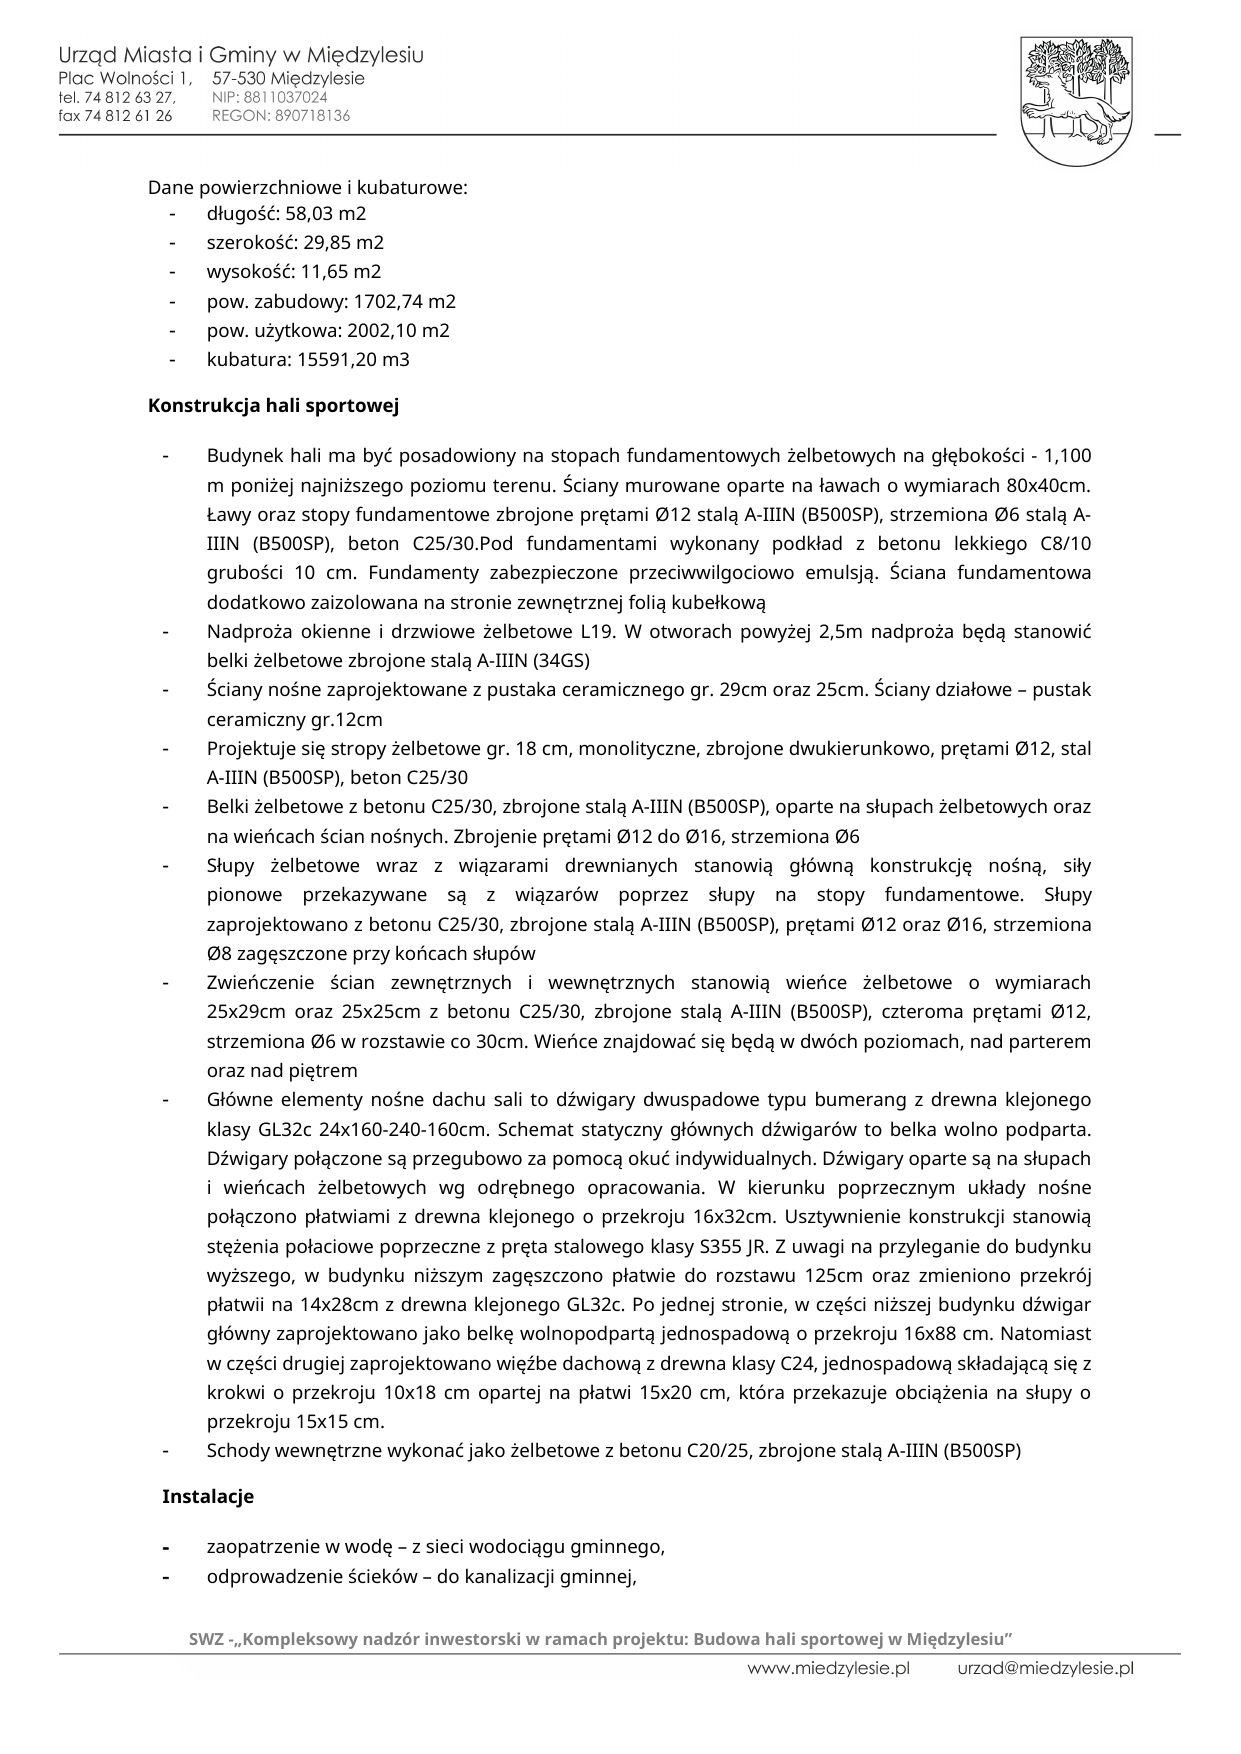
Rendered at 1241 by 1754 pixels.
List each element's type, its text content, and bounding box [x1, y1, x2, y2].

list Zwieńczenie ścian zewnętrznych i wewnętrznych stanowią wieńce żelbetowe o wymiarach 25x29cm oraz 25x25cm z betonu C25/30, zbrojone stalą A-IIIN (B500SP), czteroma prętami Ø12, strzemiona Ø6 w rozstawie co 30cm. Wieńce znajdować się będą w dwóch poziomach, nad parterem oraz nad piętrem [162, 969, 1093, 1083]
text Konstrukcja hali sportowej [148, 392, 1093, 418]
list Schody wewnętrzne wykonać jako żelbetowe z betonu C20/25, zbrojone stalą A-IIIN (B500SP) [162, 1438, 1093, 1463]
list Główne elementy nośne dachu sali to dźwigary dwuspadowe typu bumerang z drewna klejonego klasy GL32c 24x160-240-160cm. Schemat statyczny głównych dźwigarów to belka wolno podparta. Dźwigary połączone są przegubowo za pomocą okuć indywidualnych. Dźwigary oparte są na słupach i wieńcach żelbetowych wg odrębnego opracowania. W kierunku poprzecznym układy nośne połączono płatwiami z drewna klejonego o przekroju 16x32cm. Usztywnienie konstrukcji stanowią stężenia połaciowe poprzeczne z pręta stalowego klasy S355 JR. Z uwagi na przyleganie do budynku wyższego, w budynku niższym zagęszczono płatwie do rozstawu 125cm oraz zmieniono przekrój płatwii na 14x28cm z drewna klejonego GL32c. Po jednej stronie, w części niższej budynku dźwigar główny zaprojektowano jako belkę wolnopodpartą jednospadową o przekroju 16x88 cm. Natomiast w części drugiej zaprojektowano więźbe dachową z drewna klasy C24, jednospadową składającą się z krokwi o przekroju 10x18 cm opartej na płatwi 15x20 cm, która przekazuje obciążenia na słupy o przekroju 15x15 cm. [162, 1087, 1093, 1434]
list wysokość: 11,65 m2 [169, 259, 1093, 284]
list Nadproża okienne i drzwiowe żelbetowe L19. W otworach powyżej 2,5m nadproża będą stanowić belki żelbetowe zbrojone stalą A-IIIN (34GS) [162, 618, 1093, 673]
list kubatura: 15591,20 m3 [169, 347, 1093, 372]
list długość: 58,03 m2 [169, 200, 1093, 226]
list odprowadzenie ścieków – do kanalizacji gminnej, [162, 1563, 1093, 1589]
text Instalacje [162, 1484, 1093, 1509]
list pow. zabudowy: 1702,74 m2 [169, 288, 1093, 313]
list Budynek hali ma być posadowiony na stopach fundamentowych żelbetowych na głębokości - 1,100 m poniżej najniższego poziomu terenu. Ściany murowane oparte na ławach o wymiarach 80x40cm. Ławy oraz stopy fundamentowe zbrojone prętami Ø12 stalą A-IIIN (B500SP), strzemiona Ø6 stalą A-IIIN (B500SP), beton C25/30.Pod fundamentami wykonany podkład z betonu lekkiego C8/10 grubości 10 cm. Fundamenty zabezpieczone przeciwwilgociowo emulsją. Ściana fundamentowa dodatkowo zaizolowana na stronie zewnętrznej folią kubełkową [162, 443, 1093, 614]
list zaopatrzenie w wodę – z sieci wodociągu gminnego, [162, 1534, 1093, 1559]
list Belki żelbetowe z betonu C25/30, zbrojone stalą A-IIIN (B500SP), oparte na słupach żelbetowych oraz na wieńcach ścian nośnych. Zbrojenie prętami Ø12 do Ø16, strzemiona Ø6 [162, 794, 1093, 849]
text Dane powierzchniowe i kubaturowe: [148, 175, 1093, 200]
picture [58, 1650, 1182, 1681]
list Ściany nośne zaprojektowane z pustaka ceramicznego gr. 29cm oraz 25cm. Ściany działowe – pustak ceramiczny gr.12cm [162, 677, 1093, 732]
list Słupy żelbetowe wraz z wiązarami drewnianych stanowią główną konstrukcję nośną, siły pionowe przekazywane są z wiązarów poprzez słupy na stopy fundamentowe. Słupy zaprojektowano z betonu C25/30, zbrojone stalą A-IIIN (B500SP), prętami Ø12 oraz Ø16, strzemiona Ø8 zagęszczone przy końcach słupów [162, 852, 1093, 966]
list szerokość: 29,85 m2 [169, 229, 1093, 255]
picture [58, 29, 1182, 175]
list pow. użytkowa: 2002,10 m2 [169, 317, 1093, 343]
list Projektuje się stropy żelbetowe gr. 18 cm, monolityczne, zbrojone dwukierunkowo, prętami Ø12, stal A-IIIN (B500SP), beton C25/30 [162, 735, 1093, 790]
